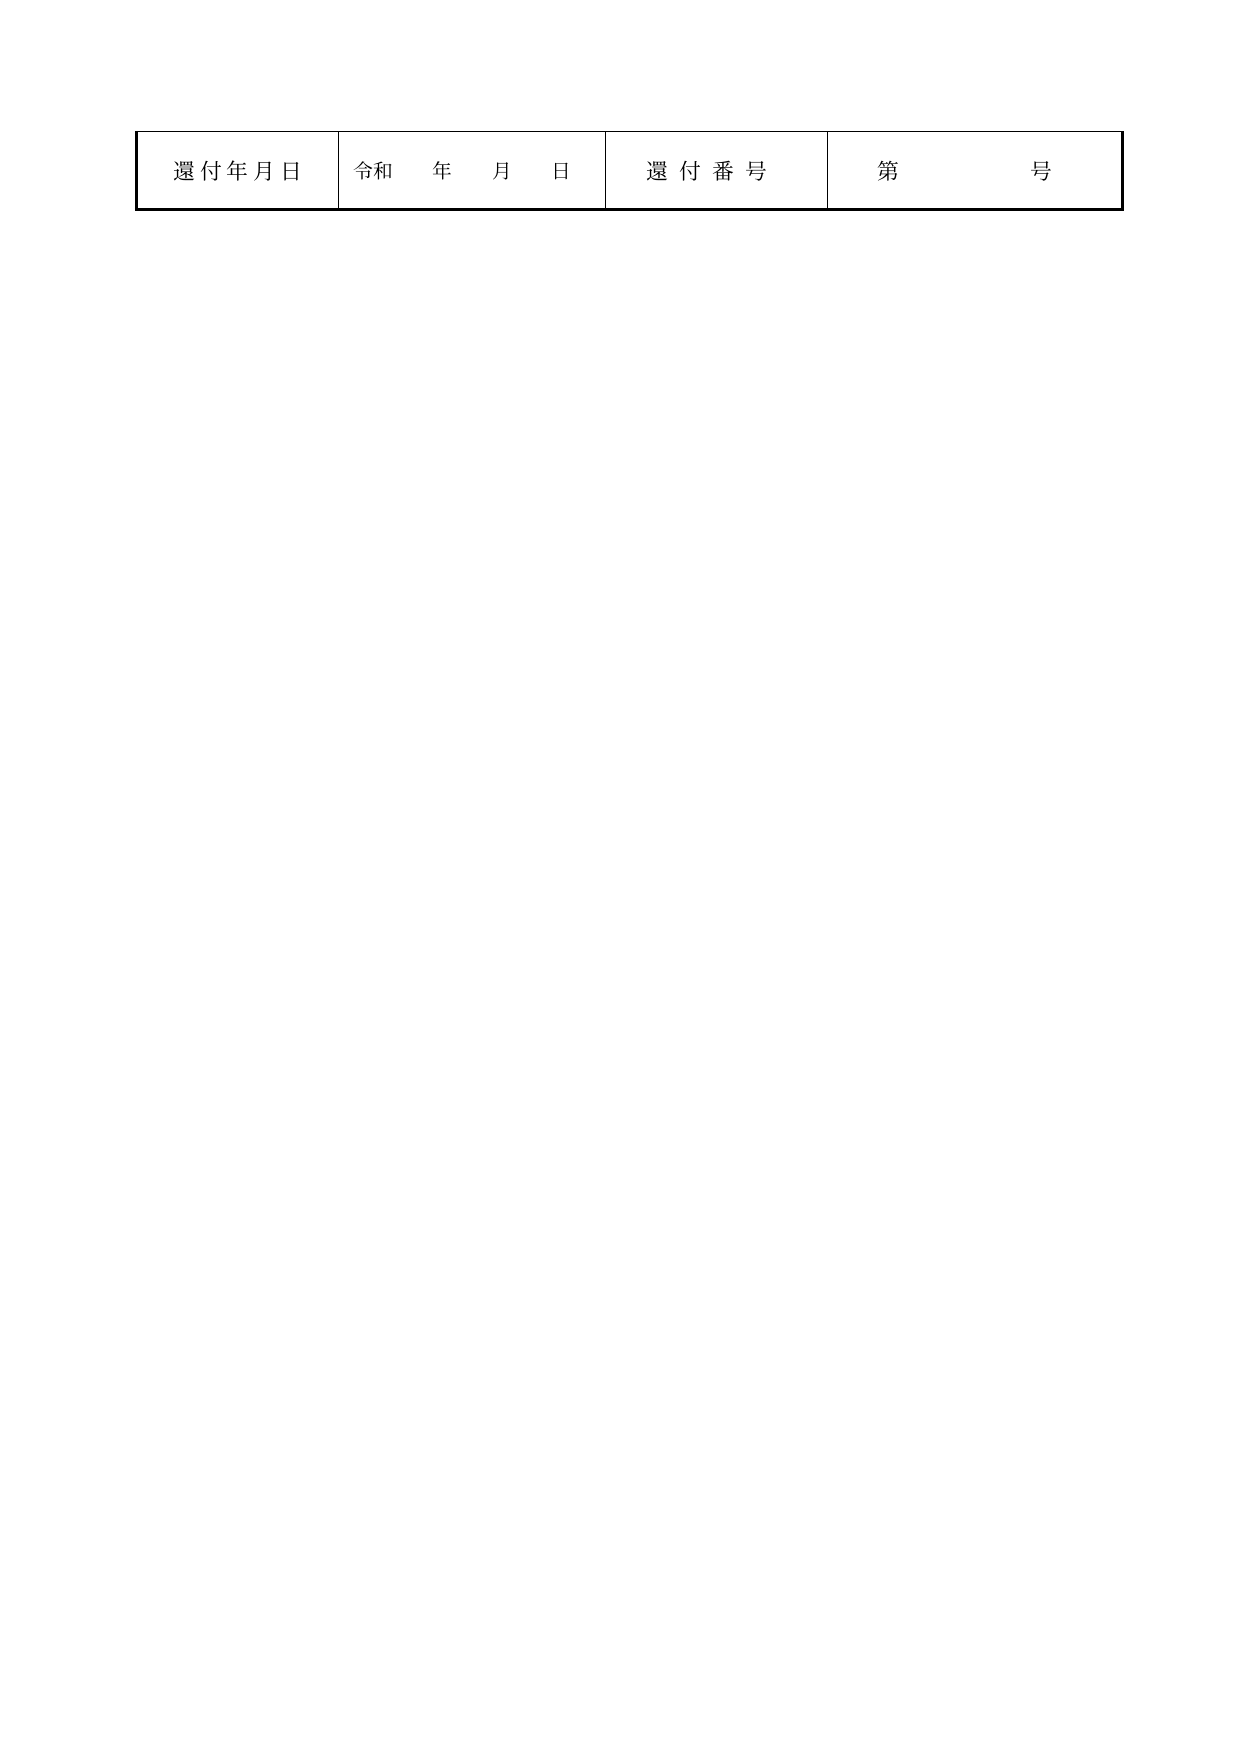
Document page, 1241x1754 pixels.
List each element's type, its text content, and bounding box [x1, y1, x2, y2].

table_cell 還付年月日 [138, 132, 338, 207]
table_cell 令和 年 月 日 [339, 132, 605, 207]
table_cell 還付番号 [606, 132, 827, 207]
table_cell 第 号 [828, 132, 1121, 207]
